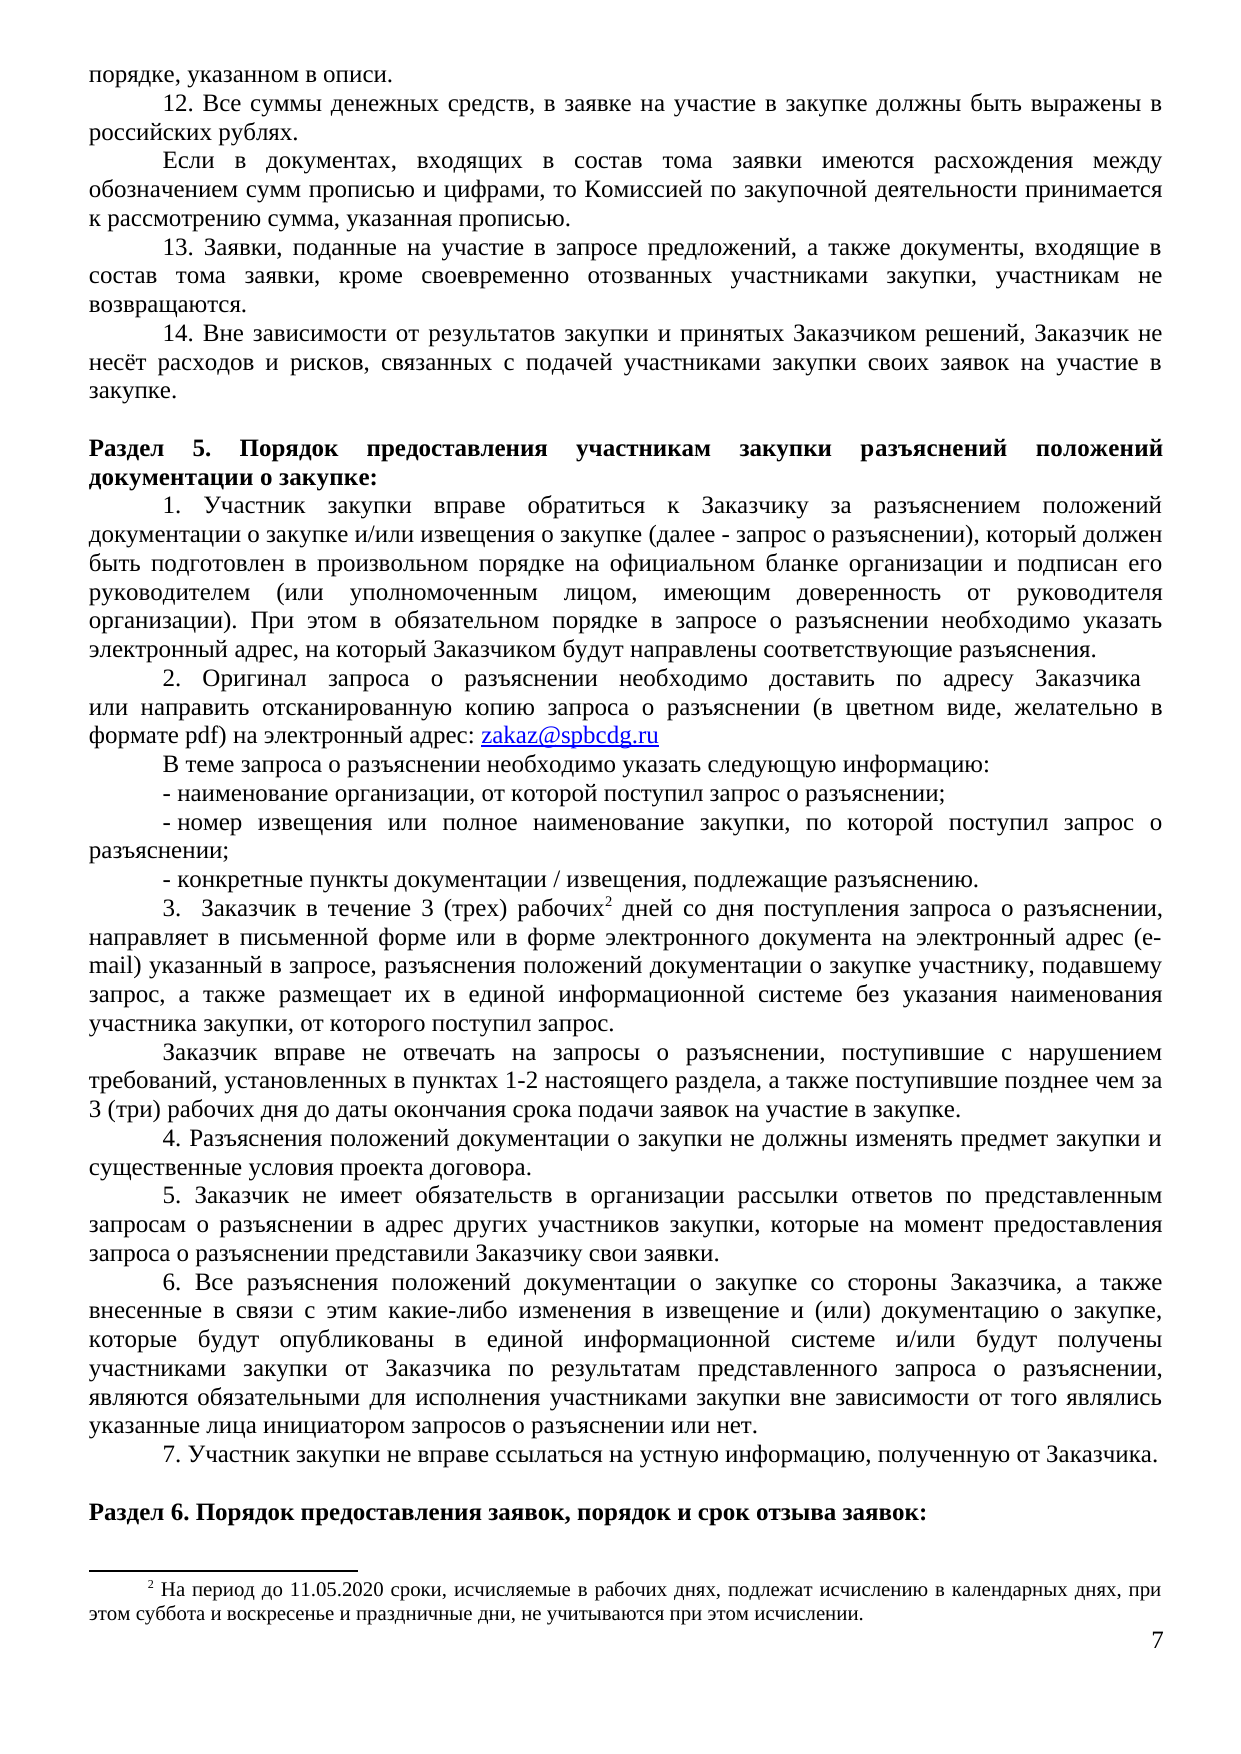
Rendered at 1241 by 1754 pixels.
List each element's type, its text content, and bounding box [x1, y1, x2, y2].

text 6. Все разъяснения положений документации о закупке со стороны Заказчика, а также внесенные в связи с этим какие-либо изменения в извещение и (или) документацию о закупке, которые будут опубликованы в единой информационной системе и/или будут получены участниками закупки от Заказчика по результатам представленного запроса о разъяснении, являются обязательными для исполнения участниками закупки вне зависимости от того являлись указанные лица инициатором запросов о разъяснении или нет. [89, 1267, 1163, 1439]
text Если в документах, входящих в состав тома заявки имеются расхождения между обозначением сумм прописью и цифрами, то Комиссией по закупочной деятельности принимается к рассмотрению сумма, указанная прописью. [89, 145, 1163, 232]
text 7. Участник закупки не вправе ссылаться на устную информацию, полученную от Заказчика. [89, 1439, 1163, 1468]
text Раздел 5. Порядок предоставления участникам закупки разъяснений положений документации о закупке: [89, 433, 1163, 490]
text В теме запроса о разъяснении необходимо указать следующую информацию: [89, 749, 1163, 778]
text 4. Разъяснения положений документации о закупки не должны изменять предмет закупки и существенные условия проекта договора. [89, 1123, 1163, 1180]
text 3. Заказчик в течение 3 (трех) рабочих дней со дня поступления запроса о разъяснении, направляет в письменной форме или в форме электронного документа на электронный адрес (e-mail) указанный в запросе, разъяснения положений документации о закупке участнику, подавшему запрос, а также размещает их в единой информационной системе без указания наименования участника закупки, от которого поступил запрос. [89, 893, 1163, 1037]
text 13. Заявки, поданные на участие в запросе предложений, а также документы, входящие в состав тома заявки, кроме своевременно отозванных участниками закупки, участникам не возвращаются. [89, 232, 1163, 318]
text 5. Заказчик не имеет обязательств в организации рассылки ответов по представленным запросам о разъяснении в адрес других участников закупки, которые на момент предоставления запроса о разъяснении представили Заказчику свои заявки. [89, 1180, 1163, 1267]
text Заказчик вправе не отвечать на запросы о разъяснении, поступившие с нарушением требований, установленных в пунктах 1-2 настоящего раздела, а также поступившие позднее чем за 3 (три) рабочих дня до даты окончания срока подачи заявок на участие в закупке. [89, 1037, 1163, 1123]
text - наименование организации, от которой поступил запрос о разъяснении; [89, 778, 1163, 807]
text 14. Вне зависимости от результатов закупки и принятых Заказчиком решений, Заказчик не несёт расходов и рисков, связанных с подачей участниками закупки своих заявок на участие в закупке. [89, 318, 1163, 404]
text 12. Все суммы денежных средств, в заявке на участие в закупке должны быть выражены в российских рублях. [89, 88, 1163, 145]
text 1. Участник закупки вправе обратиться к Заказчику за разъяснением положений документации о закупке и/или извещения о закупке (далее - запрос о разъяснении), который должен быть подготовлен в произвольном порядке на официальном бланке организации и подписан его руководителем (или уполномоченным лицом, имеющим доверенность от руководителя организации). При этом в обязательном порядке в запросе о разъяснении необходимо указать электронный адрес, на который Заказчиком будут направлены соответствующие разъяснения. [89, 490, 1163, 663]
text 2. Оригинал запроса о разъяснении необходимо доставить по адресу Заказчика или направить отсканированную копию запроса о разъяснении (в цветном виде, желательно в формате pdf) на электронный адрес: zakaz@spbcdg.ru [89, 663, 1163, 749]
text - конкретные пункты документации / извещения, подлежащие разъяснению. [89, 864, 1163, 893]
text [89, 59, 1163, 88]
text - номер извещения или полное наименование закупки, по которой поступил запрос о разъяснении; [89, 807, 1163, 864]
text Раздел 6. Порядок предоставления заявок, порядок и срок отзыва заявок: [89, 1497, 1163, 1525]
